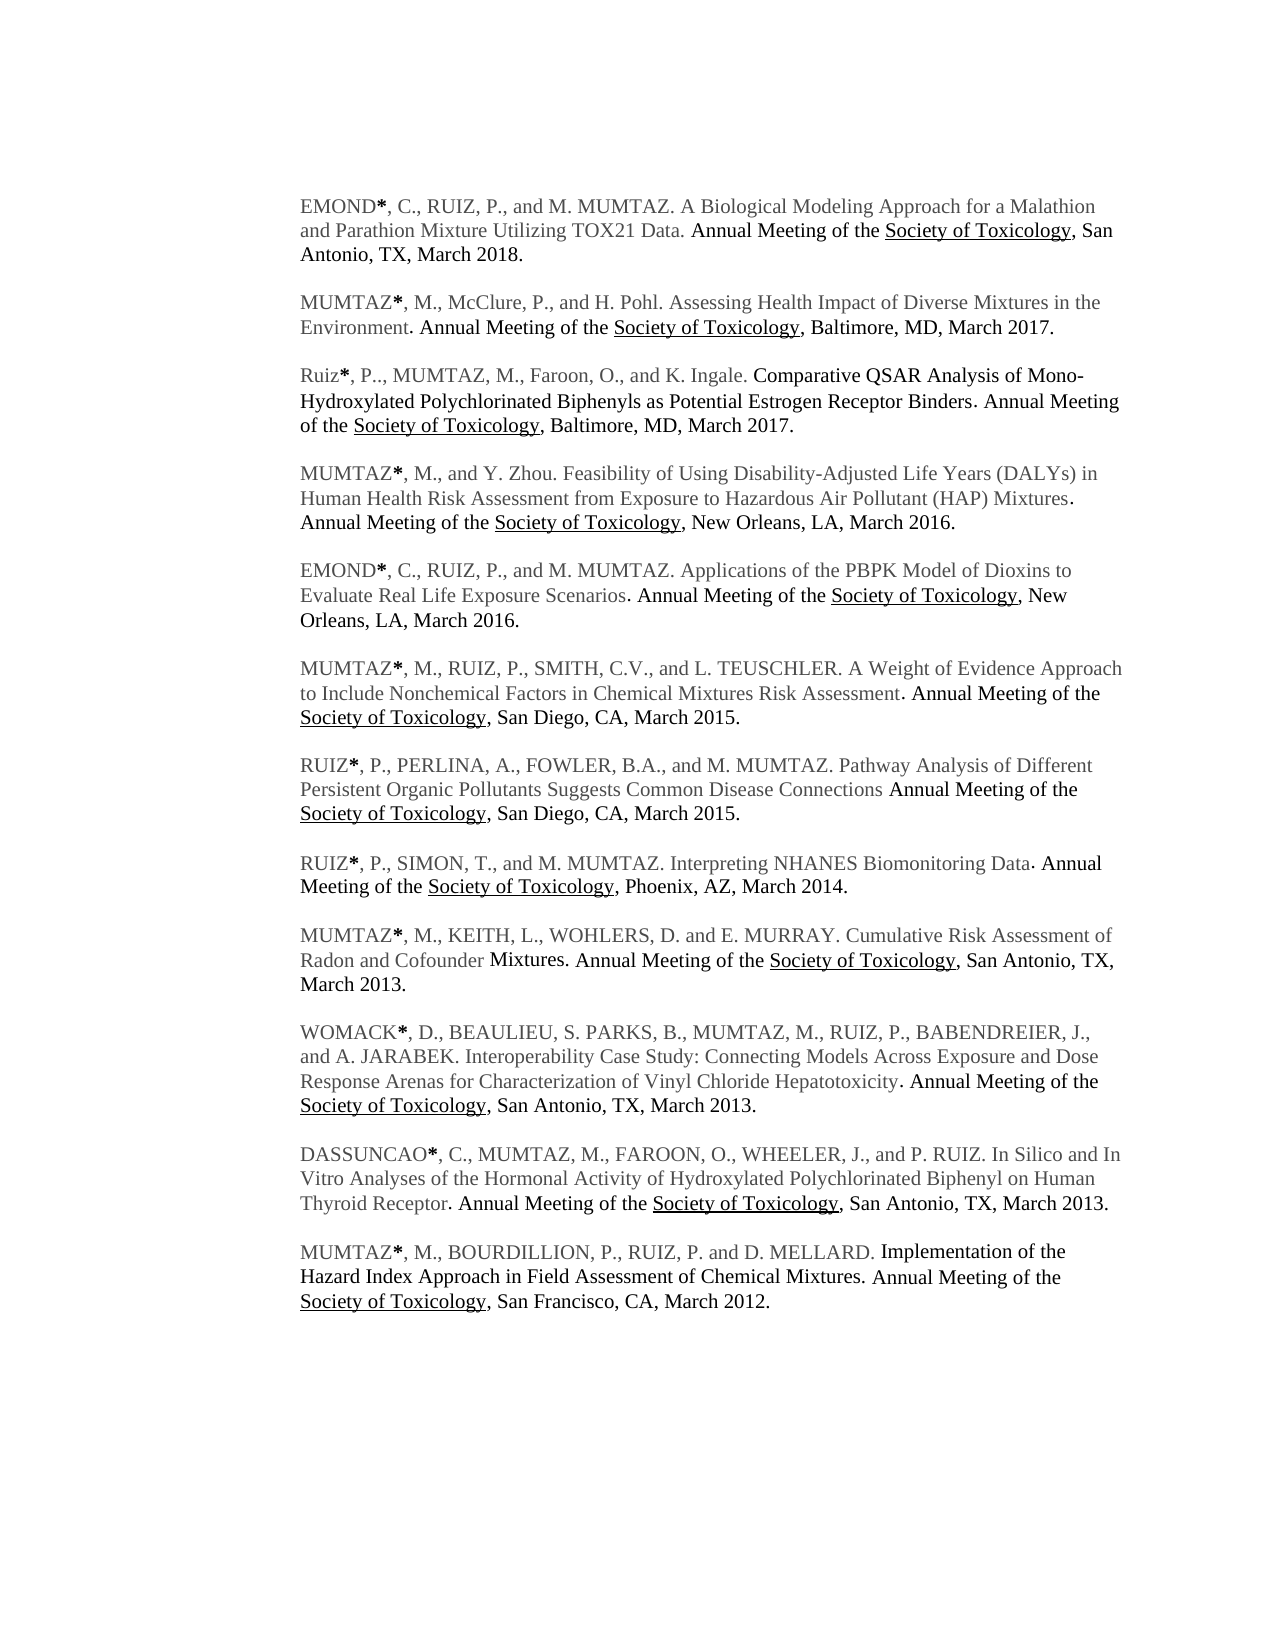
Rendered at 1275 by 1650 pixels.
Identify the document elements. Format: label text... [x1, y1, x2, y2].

text MUMTAZ*, M., McClure, P., and H. Pohl. Assessing Health Impact of Diverse Mixtures in the Environment. Annual Meeting of the Society of Toxicology, Baltimore, MD, March 2017. [300, 290, 1125, 339]
text DASSUNCAO*, C., MUMTAZ, M., FAROON, O., WHEELER, J., and P. RUIZ. In Silico and In Vitro Analyses of the Hormonal Activity of Hydroxylated Polychlorinated Biphenyl on Human Thyroid Receptor. Annual Meeting of the Society of Toxicology, San Antonio, TX, March 2013. [300, 1141, 1125, 1215]
text WOMACK*, D., BEAULIEU, S. PARKS, B., MUMTAZ, M., RUIZ, P., BABENDREIER, J., and A. JARABEK. Interoperability Case Study: Connecting Models Across Exposure and Dose Response Arenas for Characterization of Vinyl Chloride Hepatotoxicity. Annual Meeting of the Society of Toxicology, San Antonio, TX, March 2013. [300, 1020, 1125, 1117]
text EMOND*, C., RUIZ, P., and M. MUMTAZ. A Biological Modeling Approach for a Malathion and Parathion Mixture Utilizing TOX21 Data. Annual Meeting of the Society of Toxicology, San Antonio, TX, March 2018. [300, 194, 1125, 266]
text RUIZ*, P., SIMON, T., and M. MUMTAZ. Interpreting NHANES Biomonitoring Data. Annual Meeting of the Society of Toxicology, Phoenix, AZ, March 2014. [300, 849, 1125, 898]
text MUMTAZ*, M., RUIZ, P., SMITH, C.V., and L. TEUSCHLER. A Weight of Evidence Approach to Include Nonchemical Factors in Chemical Mixtures Risk Assessment. Annual Meeting of the Society of Toxicology, San Diego, CA, March 2015. [300, 656, 1125, 729]
text EMOND*, C., RUIZ, P., and M. MUMTAZ. Applications of the PBPK Model of Dioxins to Evaluate Real Life Exposure Scenarios. Annual Meeting of the Society of Toxicology, New Orleans, LA, March 2016. [300, 558, 1125, 632]
text MUMTAZ*, M., BOURDILLION, P., RUIZ, P. and D. MELLARD. Implementation of the Hazard Index Approach in Field Assessment of Chemical Mixtures. Annual Meeting of the Society of Toxicology, San Francisco, CA, March 2012. [300, 1239, 1125, 1313]
text RUIZ*, P., PERLINA, A., FOWLER, B.A., and M. MUMTAZ. Pathway Analysis of Different Persistent Organic Pollutants Suggests Common Disease Connections Annual Meeting of the Society of Toxicology, San Diego, CA, March 2015. [300, 753, 1125, 825]
text Ruiz*, P.., MUMTAZ, M., Faroon, O., and K. Ingale. Comparative QSAR Analysis of Mono-Hydroxylated Polychlorinated Biphenyls as Potential Estrogen Receptor Binders. Annual Meeting of the Society of Toxicology, Baltimore, MD, March 2017. [300, 363, 1125, 437]
text MUMTAZ*, M., and Y. Zhou. Feasibility of Using Disability-Adjusted Life Years (DALYs) in Human Health Risk Assessment from Exposure to Hazardous Air Pollutant (HAP) Mixtures. Annual Meeting of the Society of Toxicology, New Orleans, LA, March 2016. [300, 461, 1125, 534]
text MUMTAZ*, M., KEITH, L., WOHLERS, D. and E. MURRAY. Cumulative Risk Assessment of Radon and Cofounder Mixtures. Annual Meeting of the Society of Toxicology, San Antonio, TX, March 2013. [300, 923, 1125, 996]
